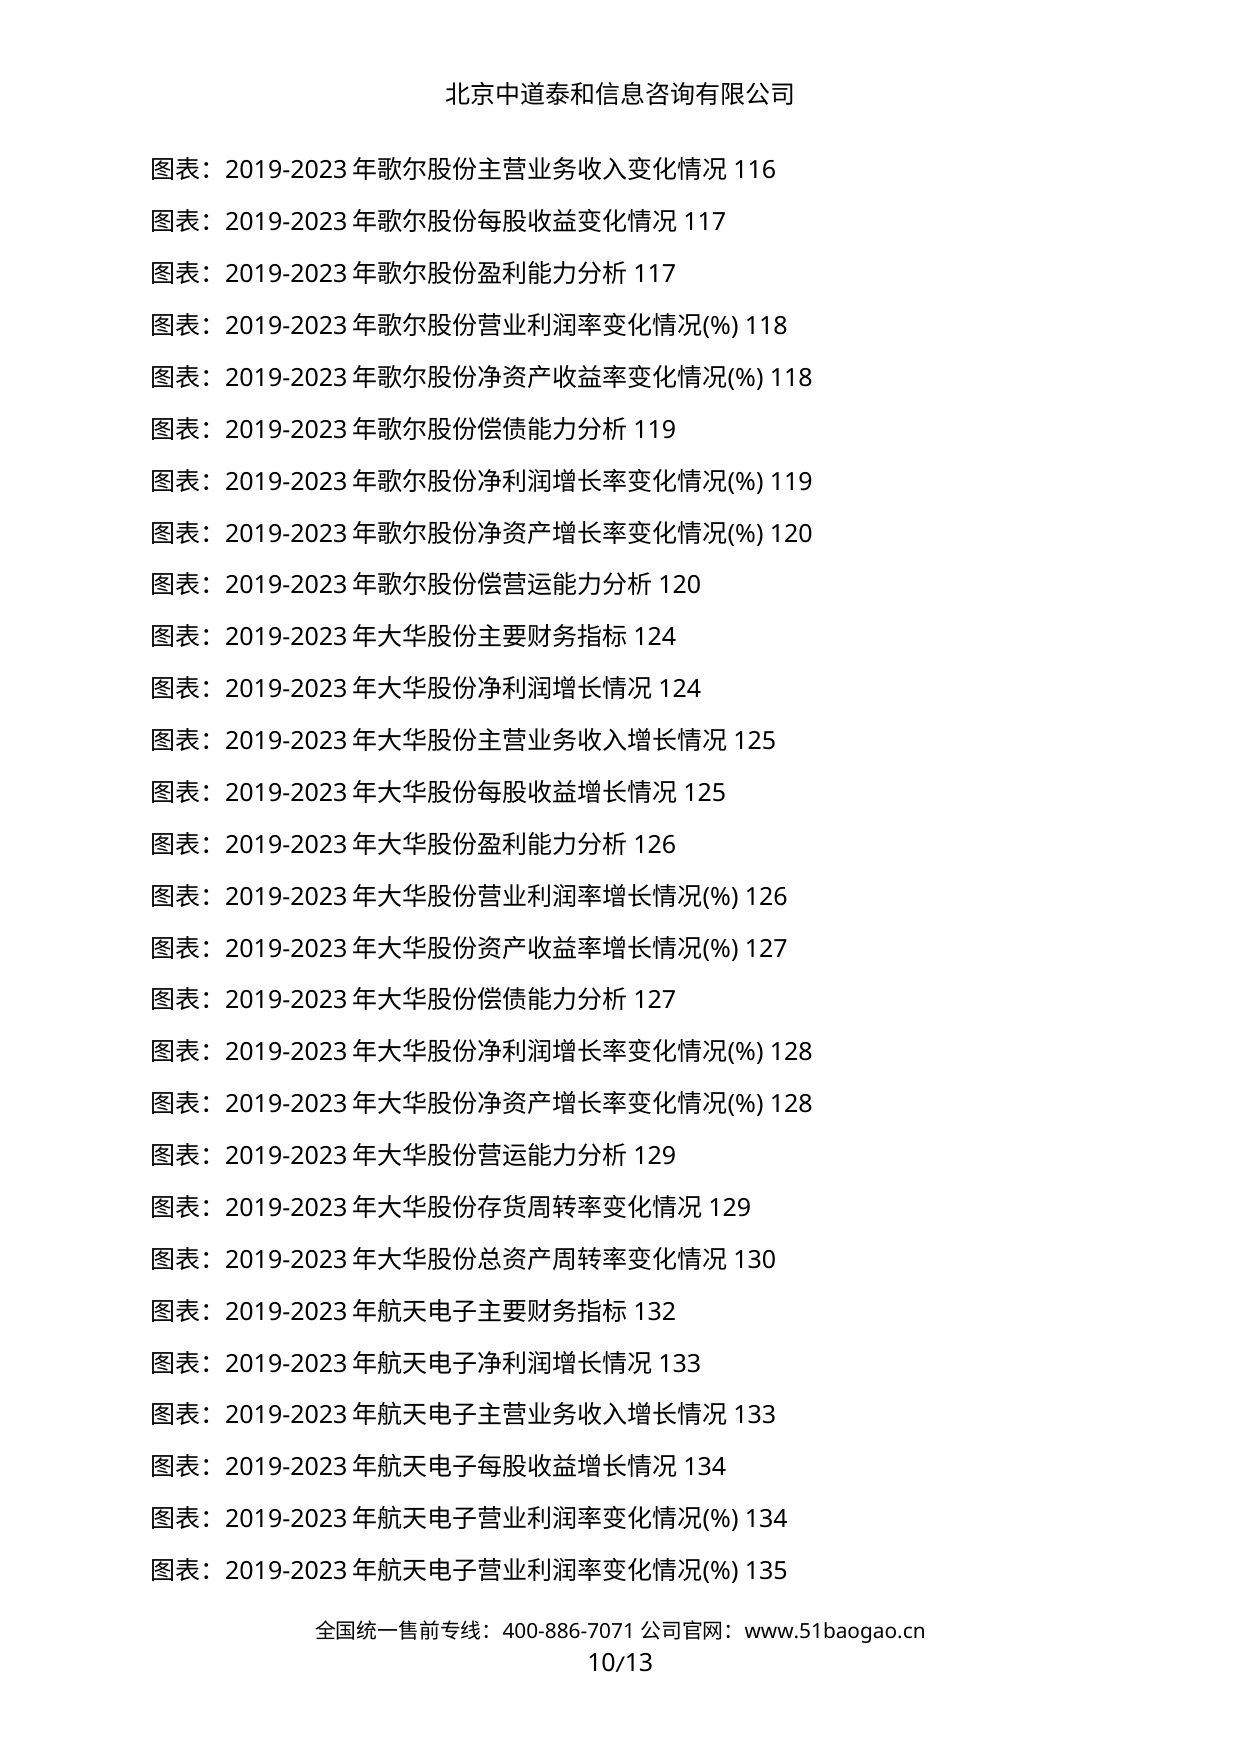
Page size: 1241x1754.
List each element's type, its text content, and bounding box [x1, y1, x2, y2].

text 图表：2019-2023年航天电子每股收益增长情况 134 [150, 1447, 1090, 1483]
text 图表：2019-2023年大华股份偿债能力分析 127 [150, 980, 1090, 1016]
text 图表：2019-2023年歌尔股份偿债能力分析 119 [150, 409, 1090, 446]
text 图表：2019-2023年大华股份总资产周转率变化情况 130 [150, 1239, 1090, 1276]
text 图表：2019-2023年歌尔股份主营业务收入变化情况 116 [150, 150, 1090, 186]
text 图表：2019-2023年航天电子主要财务指标 132 [150, 1291, 1090, 1327]
text 图表：2019-2023年大华股份净资产增长率变化情况(%) 128 [150, 1084, 1090, 1120]
text 图表：2019-2023年歌尔股份净资产收益率变化情况(%) 118 [150, 357, 1090, 394]
text 图表：2019-2023年大华股份存货周转率变化情况 129 [150, 1187, 1090, 1224]
text 图表：2019-2023年歌尔股份偿营运能力分析 120 [150, 565, 1090, 601]
text 图表：2019-2023年大华股份营运能力分析 129 [150, 1136, 1090, 1172]
text 图表：2019-2023年大华股份净利润增长率变化情况(%) 128 [150, 1032, 1090, 1068]
text 图表：2019-2023年歌尔股份净利润增长率变化情况(%) 119 [150, 461, 1090, 497]
text 图表：2019-2023年大华股份主要财务指标 124 [150, 617, 1090, 653]
text 图表：2019-2023年大华股份营业利润率增长情况(%) 126 [150, 876, 1090, 912]
text 图表：2019-2023年歌尔股份净资产增长率变化情况(%) 120 [150, 513, 1090, 549]
text 图表：2019-2023年航天电子主营业务收入增长情况 133 [150, 1395, 1090, 1431]
text 图表：2019-2023年大华股份主营业务收入增长情况 125 [150, 721, 1090, 757]
text 图表：2019-2023年歌尔股份营业利润率变化情况(%) 118 [150, 306, 1090, 342]
text 图表：2019-2023年大华股份资产收益率增长情况(%) 127 [150, 928, 1090, 964]
text 图表：2019-2023年航天电子净利润增长情况 133 [150, 1343, 1090, 1379]
text 图表：2019-2023年歌尔股份盈利能力分析 117 [150, 254, 1090, 290]
text 图表：2019-2023年歌尔股份每股收益变化情况 117 [150, 202, 1090, 238]
text 图表：2019-2023年航天电子营业利润率变化情况(%) 135 [150, 1551, 1090, 1587]
text 图表：2019-2023年大华股份每股收益增长情况 125 [150, 772, 1090, 809]
text 图表：2019-2023年大华股份净利润增长情况 124 [150, 669, 1090, 705]
text 图表：2019-2023年航天电子营业利润率变化情况(%) 134 [150, 1499, 1090, 1535]
text 图表：2019-2023年大华股份盈利能力分析 126 [150, 824, 1090, 861]
